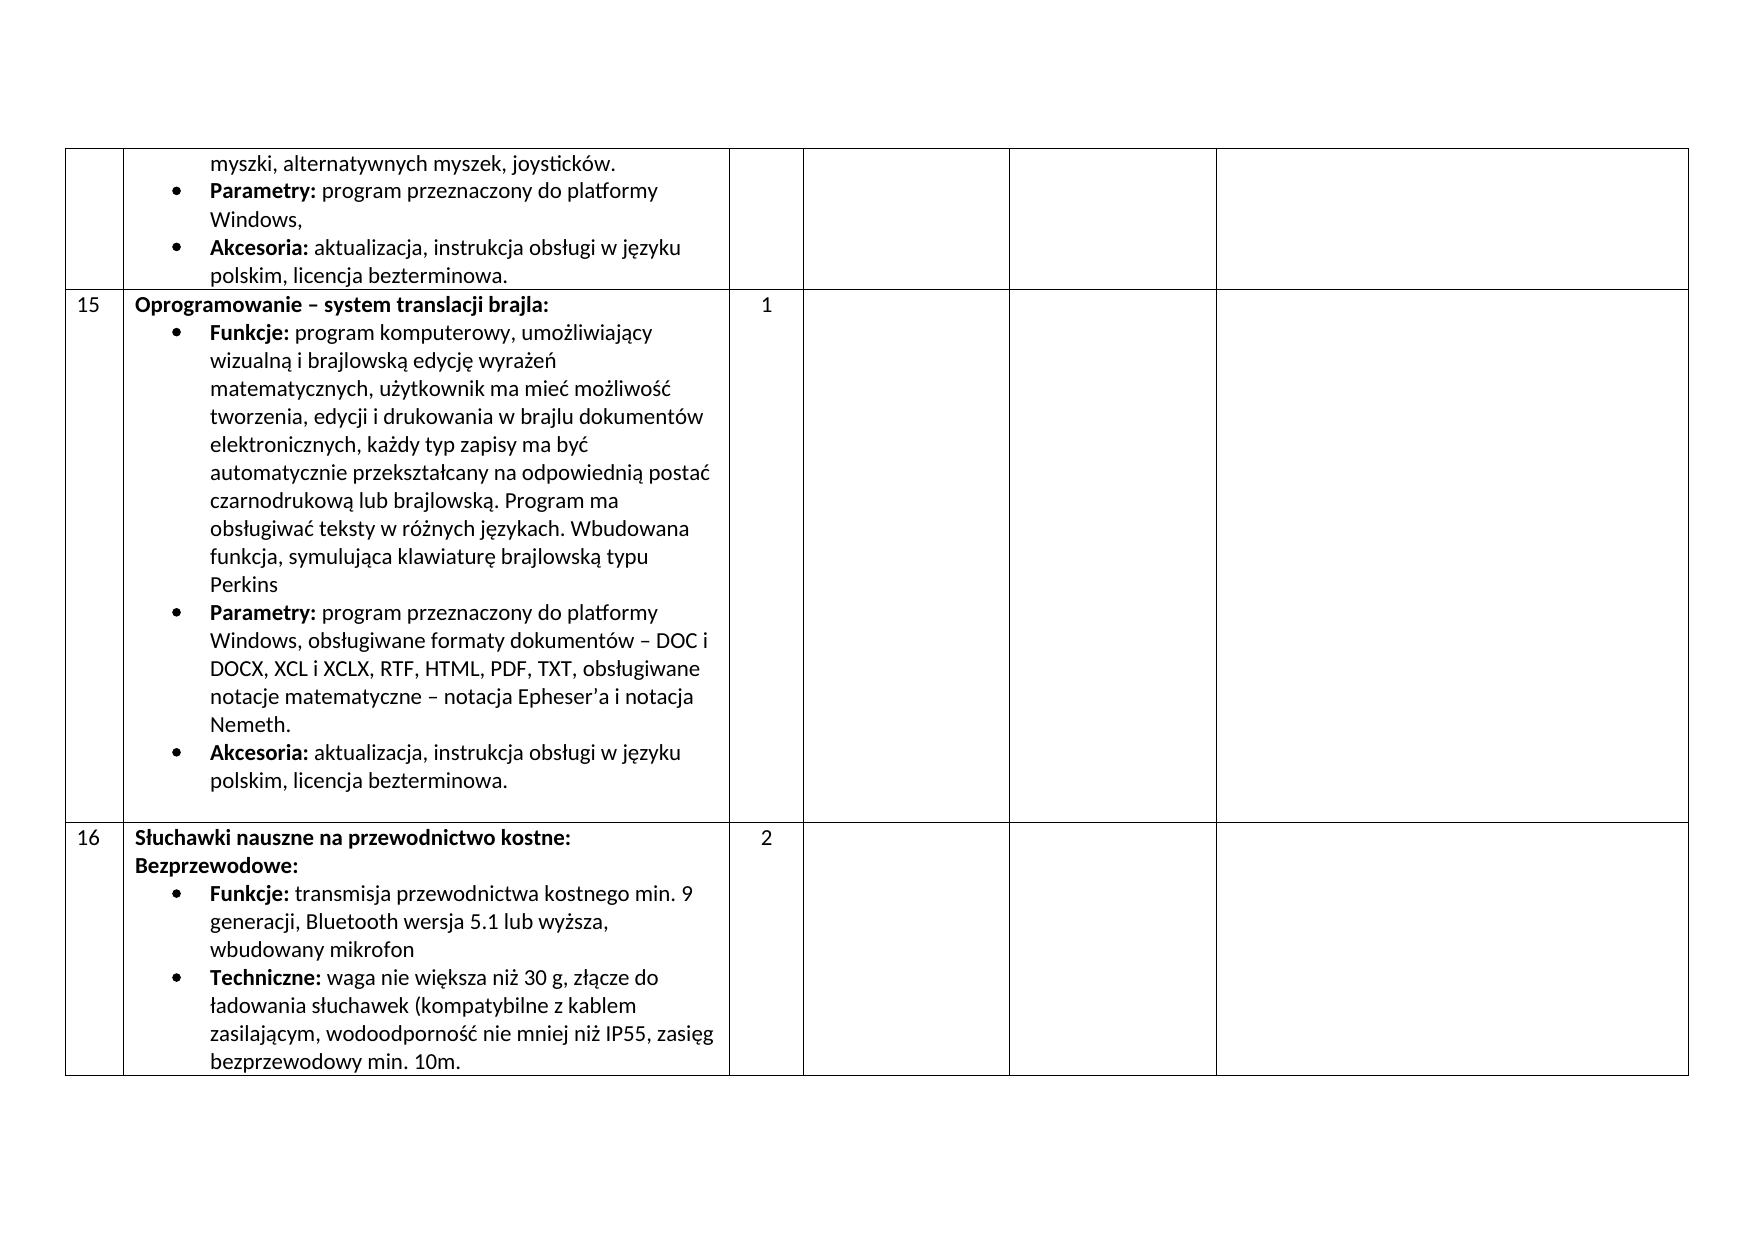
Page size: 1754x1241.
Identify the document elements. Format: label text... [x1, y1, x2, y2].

table_cell [804, 290, 1009, 822]
table_cell Oprogramowanie – system translacji brajla: Funkcje: program komputerowy, umożliwiający wizualną i brajlowską edycję wyrażeń matematycznych, użytkownik ma mieć możliwość tworzenia, edycji i drukowania w brajlu dokumentów elektronicznych, każdy typ zapisy ma być automatycznie przekształcany na odpowiednią postać czarnodrukową lub brajlowską. Program ma obsługiwać teksty w różnych językach. Wbudowana funkcja, symulująca klawiaturę brajlowską typu Perkins Parametry: program przeznaczony do platformy Windows, obsługiwane formaty dokumentów – DOC i DOCX, XCL i XCLX, RTF, HTML, PDF, TXT, obsługiwane notacje matematyczne – notacja Epheser’a i notacja Nemeth. Akcesoria: aktualizacja, instrukcja obsługi w języku polskim, licencja bezterminowa. [124, 290, 729, 822]
table_cell 15 [66, 290, 123, 822]
table_cell [1010, 823, 1216, 1075]
table_cell 16 [66, 823, 123, 1075]
table_cell [1217, 290, 1688, 822]
table_cell [1010, 149, 1216, 289]
table_cell [1217, 823, 1688, 1075]
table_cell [124, 823, 729, 1075]
table_cell 14 [66, 149, 123, 289]
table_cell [124, 149, 729, 289]
table_cell [804, 149, 1009, 289]
table_cell 1 [730, 149, 803, 289]
table_cell 2 [730, 823, 803, 1075]
table_cell [1217, 149, 1688, 289]
table_cell [804, 823, 1009, 1075]
table_cell 1 [730, 290, 803, 822]
table_cell [1010, 290, 1216, 822]
